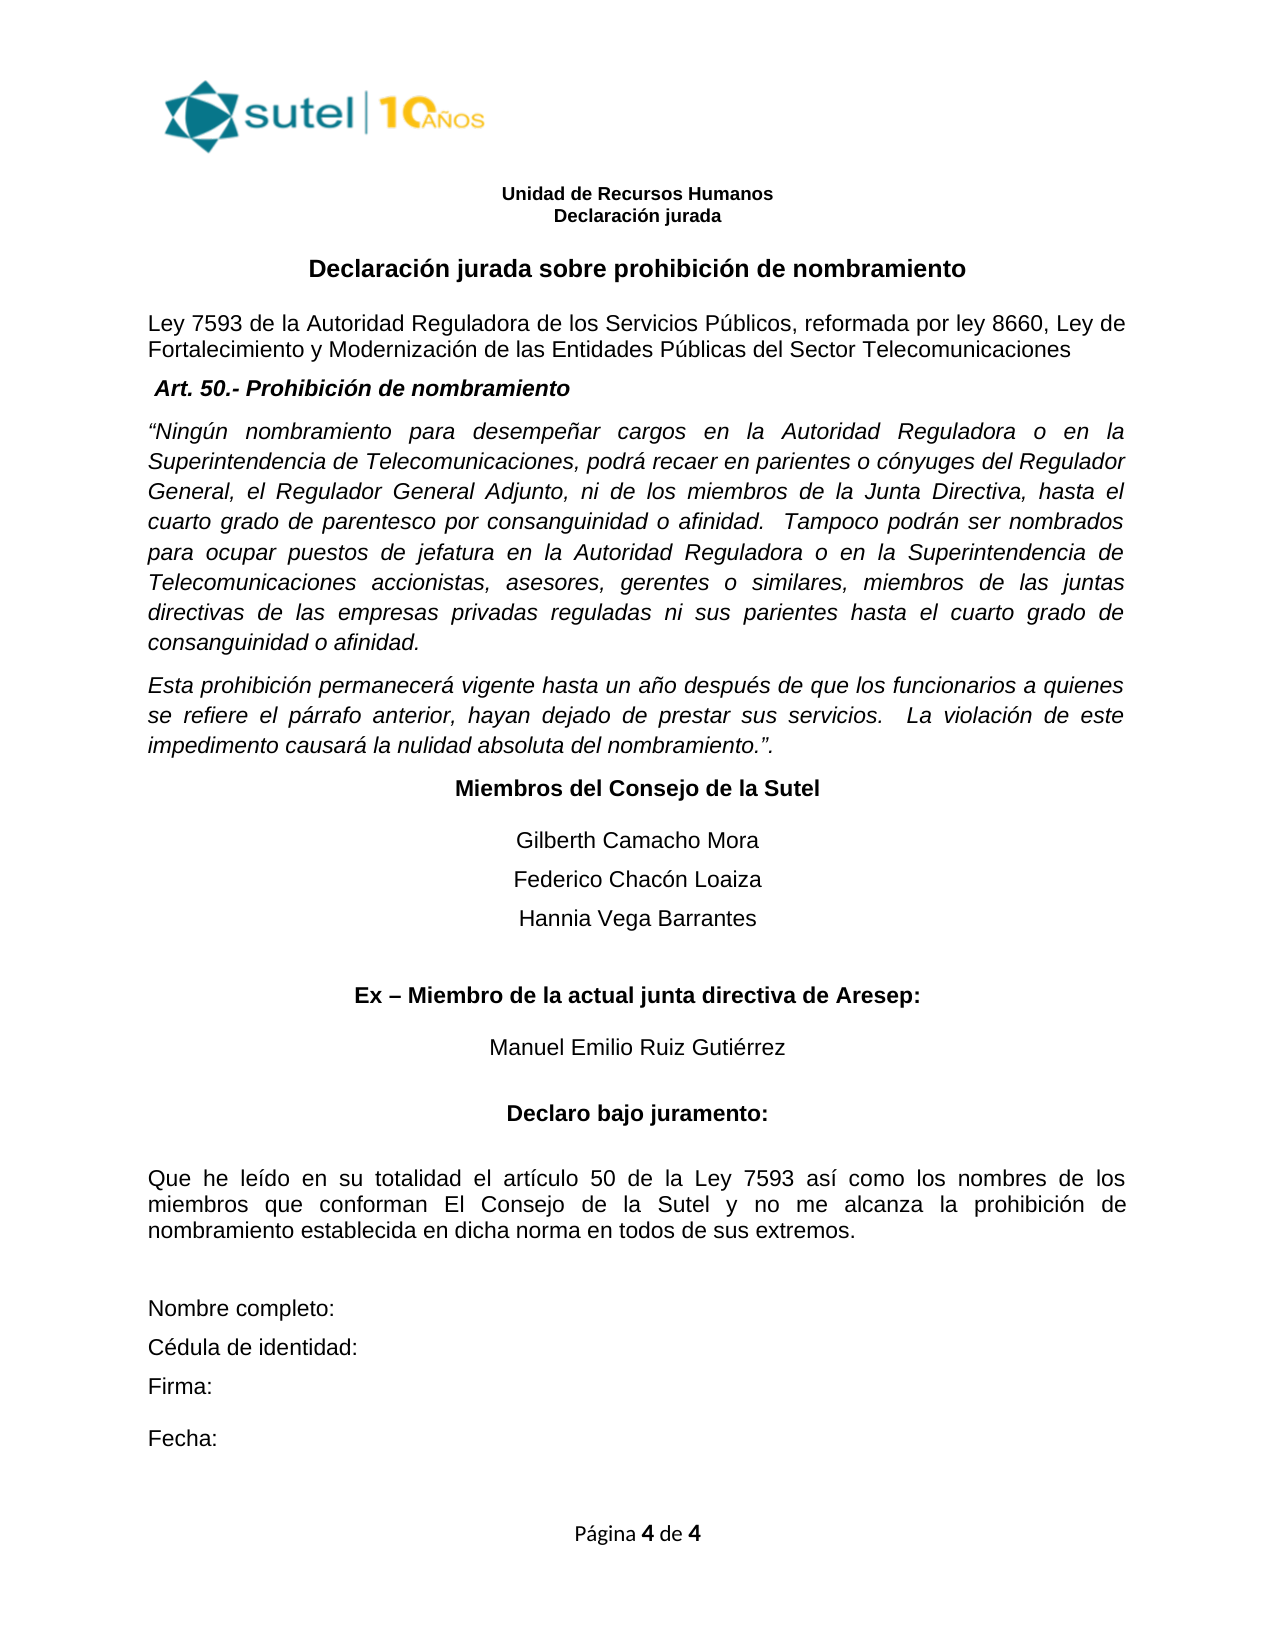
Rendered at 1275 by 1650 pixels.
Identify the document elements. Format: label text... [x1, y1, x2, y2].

text Hannia Vega Barrantes [148, 904, 1127, 931]
text Manuel Emilio Ruiz Gutiérrez [148, 1034, 1127, 1061]
text Gilberth Camacho Mora [148, 827, 1127, 853]
text Firma: [148, 1373, 1127, 1399]
text Ley 7593 de la Autoridad Reguladora de los Servicios Públicos, reformada por ley 8660, Ley de Fortalecimiento y Modernización de las Entidades Públicas del Sector Telecomunicaciones [148, 310, 1127, 362]
text Nombre completo: [148, 1295, 1127, 1321]
text Miembros del Consejo de la Sutel [148, 775, 1127, 801]
text Fecha: [148, 1425, 1127, 1451]
text Esta prohibición permanecerá vigente hasta un año después de que los funcionarios a quienes se refiere el párrafo anterior, hayan dejado de prestar sus servicios. La violación de este impedimento causará la nulidad absoluta del nombramiento.”. [148, 672, 1127, 758]
text Federico Chacón Loaiza [148, 866, 1127, 892]
text Cédula de identidad: [148, 1334, 1127, 1360]
picture [147, 73, 501, 162]
text Art. 50.- Prohibición de nombramiento [148, 375, 1127, 401]
text Ex – Miembro de la actual junta directiva de Aresep: [148, 982, 1127, 1009]
text Declaro bajo juramento: [148, 1099, 1127, 1126]
text (Debe Firmar todas las páginas)Declaración jurada sobre prohibición de nombramiento [148, 254, 1127, 283]
text “Ningún nombramiento para desempeñar cargos en la Autoridad Reguladora o en la Superintendencia de Telecomunicaciones, podrá recaer en parientes o cónyuges del Regulador General, el Regulador General Adjunto, ni de los miembros de la Junta Directiva, hasta el cuarto grado de parentesco por consanguinidad o afinidad. Tampoco podrán ser nombrados para ocupar puestos de jefatura en la Autoridad Reguladora o en la Superintendencia de Telecomunicaciones accionistas, asesores, gerentes o similares, miembros de las juntas directivas de las empresas privadas reguladas ni sus parientes hasta el cuarto grado de consanguinidad o afinidad. [148, 418, 1127, 655]
text Que he leído en su totalidad el artículo 50 de la Ley 7593 así como los nombres de los miembros que conforman El Consejo de la Sutel y no me alcanza la prohibición de nombramiento establecida en dicha norma en todos de sus extremos. [148, 1165, 1127, 1244]
